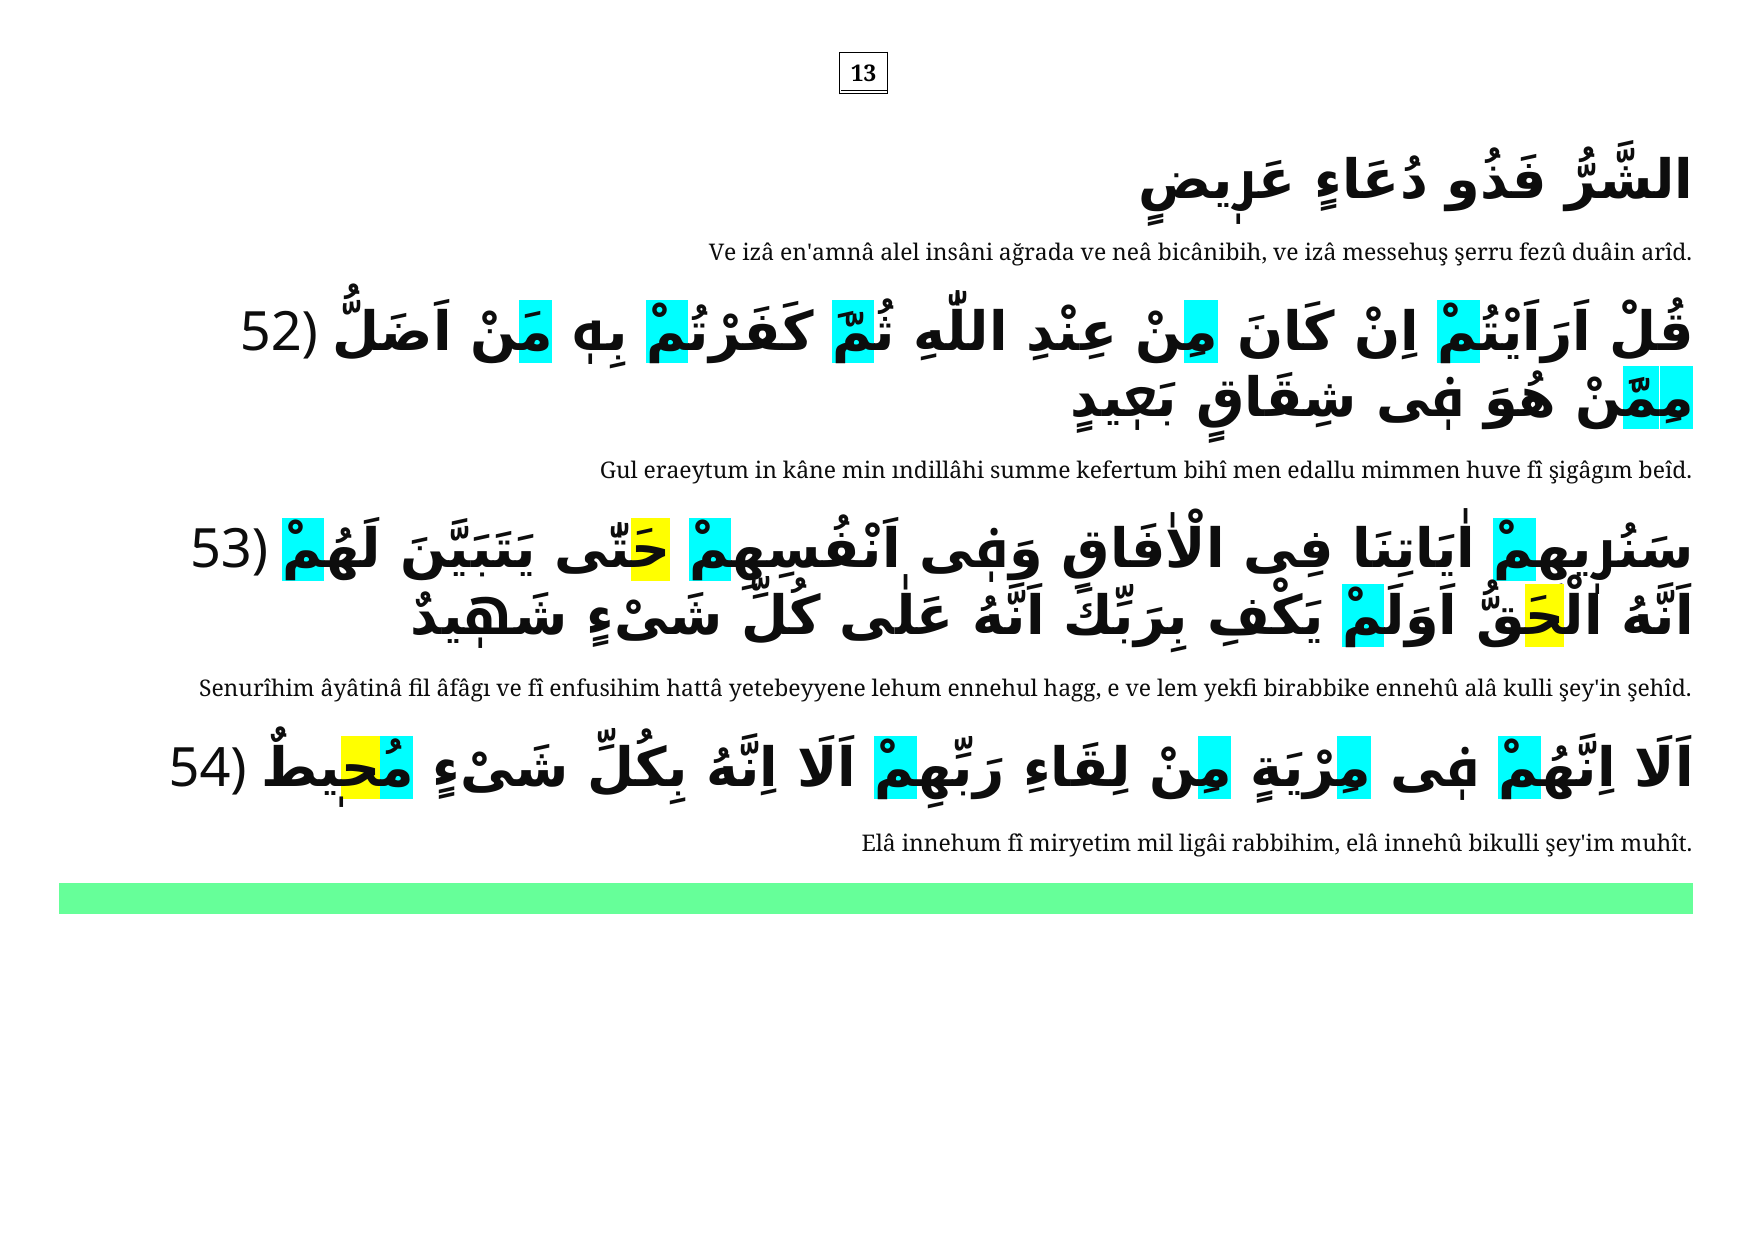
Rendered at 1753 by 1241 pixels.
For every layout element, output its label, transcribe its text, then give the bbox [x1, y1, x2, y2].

text 53) سَنُرٖيهِمْ اٰيَاتِنَا فِى الْاٰفَاقِ وَفٖى اَنْفُسِهِمْ حَتّٰى يَتَبَيَّنَ لَهُمْ اَنَّهُ الْحَقُّ اَوَلَمْ يَكْفِ بِرَبِّكَ اَنَّهُ عَلٰى كُلِّ شَیْءٍ شَهٖيدٌ [59, 510, 1693, 647]
text Elâ innehum fî miryetim mil ligâi rabbihim, elâ innehû bikulli şey'im muhît. [59, 827, 1693, 858]
text Ve izâ en'amnâ alel insâni ağrada ve neâ bicânibih, ve izâ messehuş şerru fezû duâin arîd. [59, 236, 1693, 267]
text 54) اَلَا اِنَّهُمْ فٖى مِرْيَةٍ مِنْ لِقَاءِ رَبِّهِمْ اَلَا اِنَّهُ بِكُلِّ شَیْءٍ مُحٖيطٌ [59, 728, 1693, 802]
text Gul eraeytum in kâne min ındillâhi summe kefertum bihî men edallu mimmen huve fî şigâgım beîd. [59, 454, 1693, 485]
text 52) قُلْ اَرَاَيْتُمْ اِنْ كَانَ مِنْ عِنْدِ اللّٰهِ ثُمَّ كَفَرْتُمْ بِهٖ مَنْ اَضَلُّ مِمَّنْ هُوَ فٖى شِقَاقٍ بَعٖيدٍ [59, 292, 1693, 429]
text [59, 148, 1693, 211]
text Senurîhim âyâtinâ fil âfâgı ve fî enfusihim hattâ yetebeyyene lehum ennehul hagg, e ve lem yekfi birabbike ennehû alâ kulli şey'in şehîd. [59, 672, 1693, 703]
